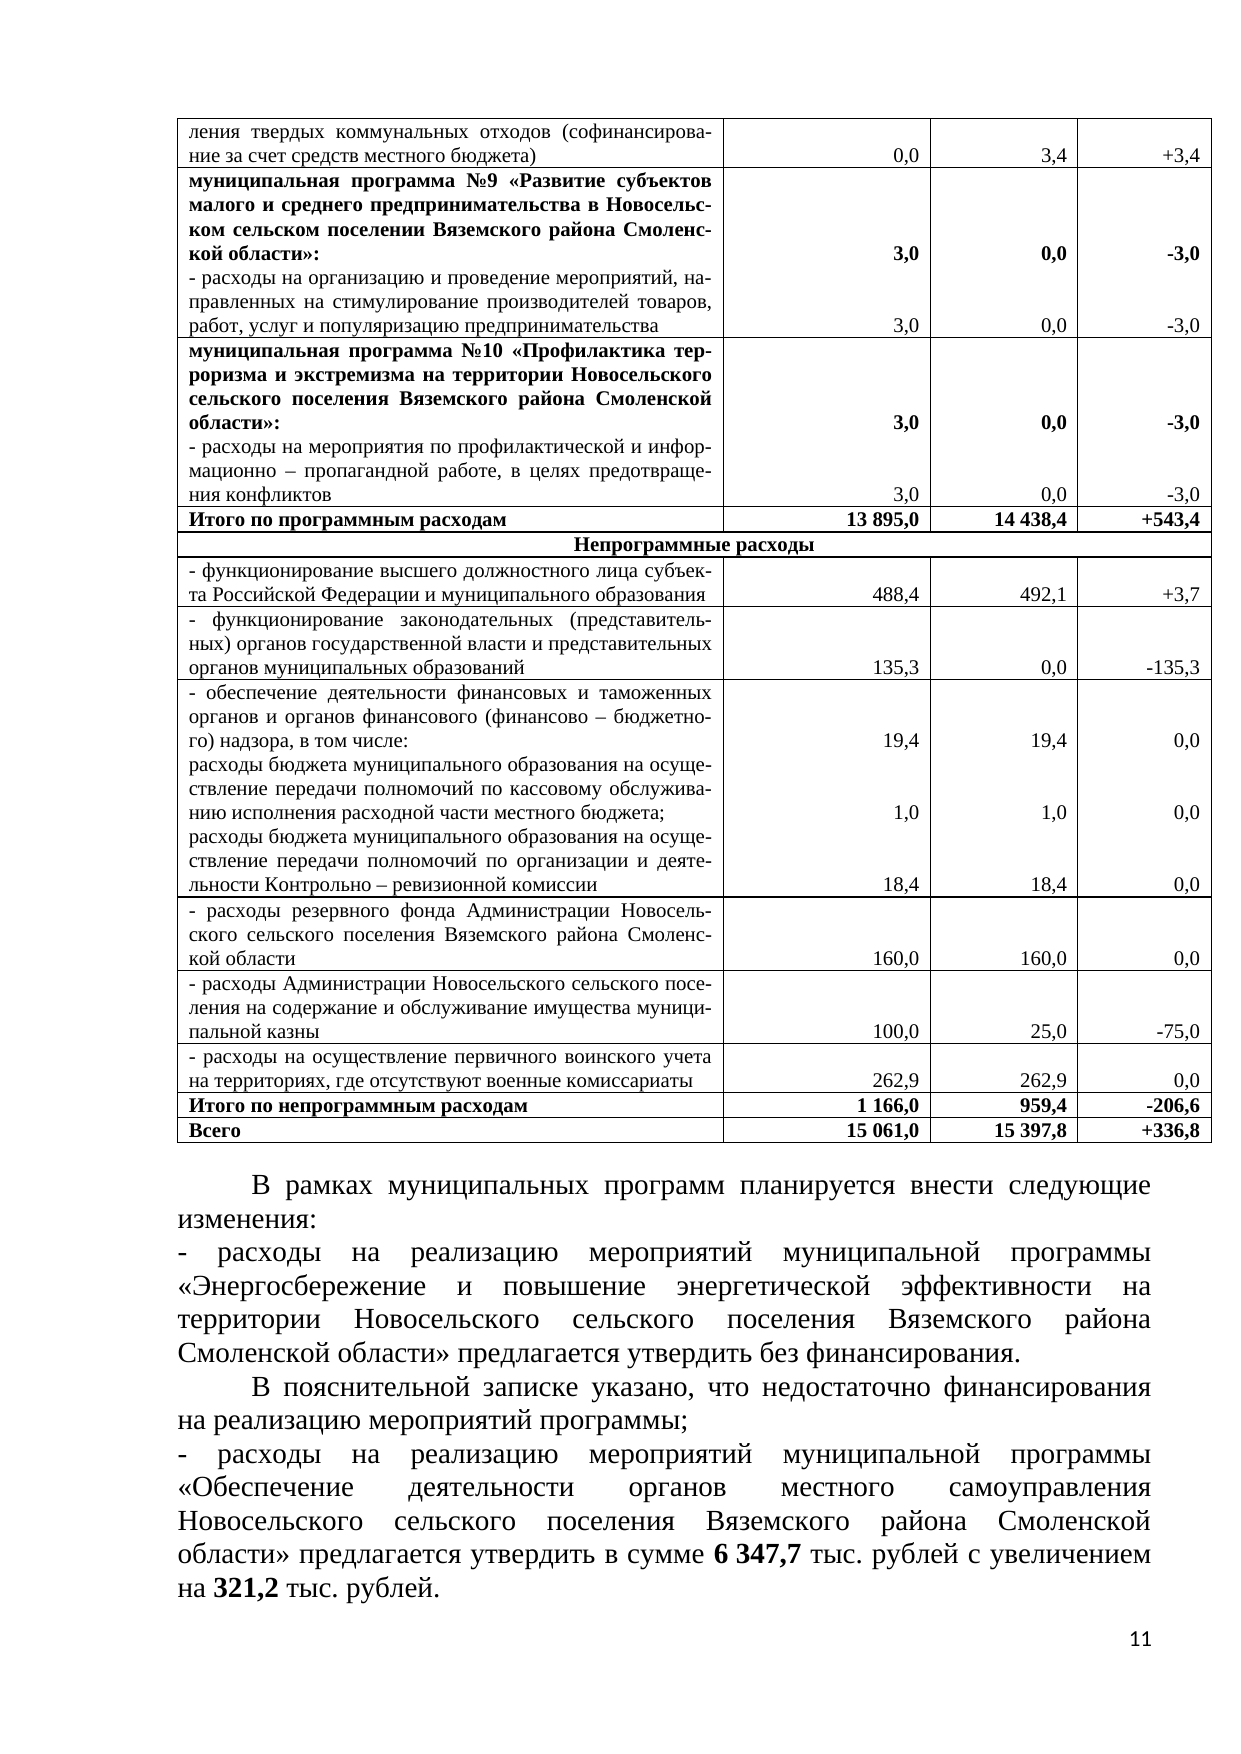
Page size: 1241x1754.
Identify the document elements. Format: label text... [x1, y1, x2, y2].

table_cell 0,0 0,0 [931, 338, 1077, 506]
table_cell 0,0 [931, 607, 1077, 679]
table_cell 19,4 1,0 18,4 [931, 680, 1077, 896]
table_cell +3,7 [1078, 558, 1211, 606]
text - расходы на реализацию мероприятий муниципальной программы «Энергосбережение и повышение энергетической эффективности на территории Новосельского сельского поселения Вяземского района Смоленской области» предлагается утвердить без финансирования. [177, 1234, 1152, 1369]
table_cell 160,0 [724, 898, 930, 970]
text В рамках муниципальных программ планируется внести следующие изменения: [177, 1167, 1152, 1234]
table_cell 13 895,0 [724, 507, 930, 531]
table_cell 25,0 [931, 971, 1077, 1043]
table_cell - функционирование законодательных (представитель-ных) органов государственной власти и представительных органов муниципальных образований [178, 607, 723, 679]
table_cell 959,4 [931, 1093, 1077, 1117]
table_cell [178, 119, 723, 167]
table_cell 160,0 [931, 898, 1077, 970]
table_cell 262,9 [931, 1044, 1077, 1092]
table_cell 1 166,0 [724, 1093, 930, 1117]
table_cell 100,0 [724, 971, 930, 1043]
table_cell 3,0 3,0 [724, 168, 930, 337]
table_cell +543,4 [1078, 507, 1211, 531]
table_cell 14 438,4 [931, 507, 1077, 531]
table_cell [931, 119, 1077, 167]
table_cell 0,0 0,0 [931, 168, 1077, 337]
table_cell - функционирование высшего должностного лица субъек-та Российской Федерации и муниципального образования [178, 558, 723, 606]
table_cell 0,0 0,0 0,0 [1078, 680, 1211, 896]
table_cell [1078, 119, 1211, 167]
table_cell - расходы на осуществление первичного воинского учета на территориях, где отсутствуют военные комиссариаты [178, 1044, 723, 1092]
table_cell 492,1 [931, 558, 1077, 606]
table_cell - обеспечение деятельности финансовых и таможенных органов и органов финансового (финансово – бюджетно-го) надзора, в том числе: расходы бюджета муниципального образования на осуще-ствление передачи полномочий по кассовому обслужива-нию исполнения расходной части местного бюджета; расходы бюджета муниципального образования на осуще-ствление передачи полномочий по организации и деяте-льности Контрольно – ревизионной комиссии [178, 680, 723, 896]
table_cell -135,3 [1078, 607, 1211, 679]
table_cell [724, 119, 930, 167]
text - расходы на реализацию мероприятий муниципальной программы «Обеспечение деятельности органов местного самоуправления Новосельского сельского поселения Вяземского района Смоленской области» предлагается утвердить в сумме 6 347,7 тыс. рублей с увеличением на 321,2 тыс. рублей. [177, 1436, 1152, 1603]
table_cell 488,4 [724, 558, 930, 606]
table_cell 19,4 1,0 18,4 [724, 680, 930, 896]
table_cell Непрограммные расходы [178, 533, 1211, 556]
text В пояснительной записке указано, что недостаточно финансирования на реализацию мероприятий программы; [177, 1369, 1152, 1436]
table_cell 0,0 [1078, 898, 1211, 970]
table_cell Итого по программным расходам [178, 507, 723, 531]
table_cell - расходы Администрации Новосельского сельского посе-ления на содержание и обслуживание имущества муници-пальной казны [178, 971, 723, 1043]
table_cell Всего [178, 1118, 723, 1142]
table_cell 15 397,8 [931, 1118, 1077, 1142]
table_cell Итого по непрограммным расходам [178, 1093, 723, 1117]
table_cell -206,6 [1078, 1093, 1211, 1117]
table_cell 15 061,0 [724, 1118, 930, 1142]
table_cell 3,0 3,0 [724, 338, 930, 506]
table_cell -3,0 -3,0 [1078, 338, 1211, 506]
table_cell муниципальная программа №9 «Развитие субъектов малого и среднего предпринимательства в Новосельс-ком сельском поселении Вяземского района Смоленс-кой области»: - расходы на организацию и проведение мероприятий, на-правленных на стимулирование производителей товаров, работ, услуг и популяризацию предпринимательства [178, 168, 723, 337]
table_cell +336,8 [1078, 1118, 1211, 1142]
table_cell -3,0 -3,0 [1078, 168, 1211, 337]
table_cell муниципальная программа №10 «Профилактика тер-роризма и экстремизма на территории Новосельского сельского поселения Вяземского района Смоленской области»: - расходы на мероприятия по профилактической и инфор-мационно – пропагандной работе, в целях предотвраще-ния конфликтов [178, 338, 723, 506]
table_cell -75,0 [1078, 971, 1211, 1043]
table_cell 0,0 [1078, 1044, 1211, 1092]
table_cell 135,3 [724, 607, 930, 679]
table_cell 262,9 [724, 1044, 930, 1092]
table_cell - расходы резервного фонда Администрации Новосель-ского сельского поселения Вяземского района Смоленс-кой области [178, 898, 723, 970]
